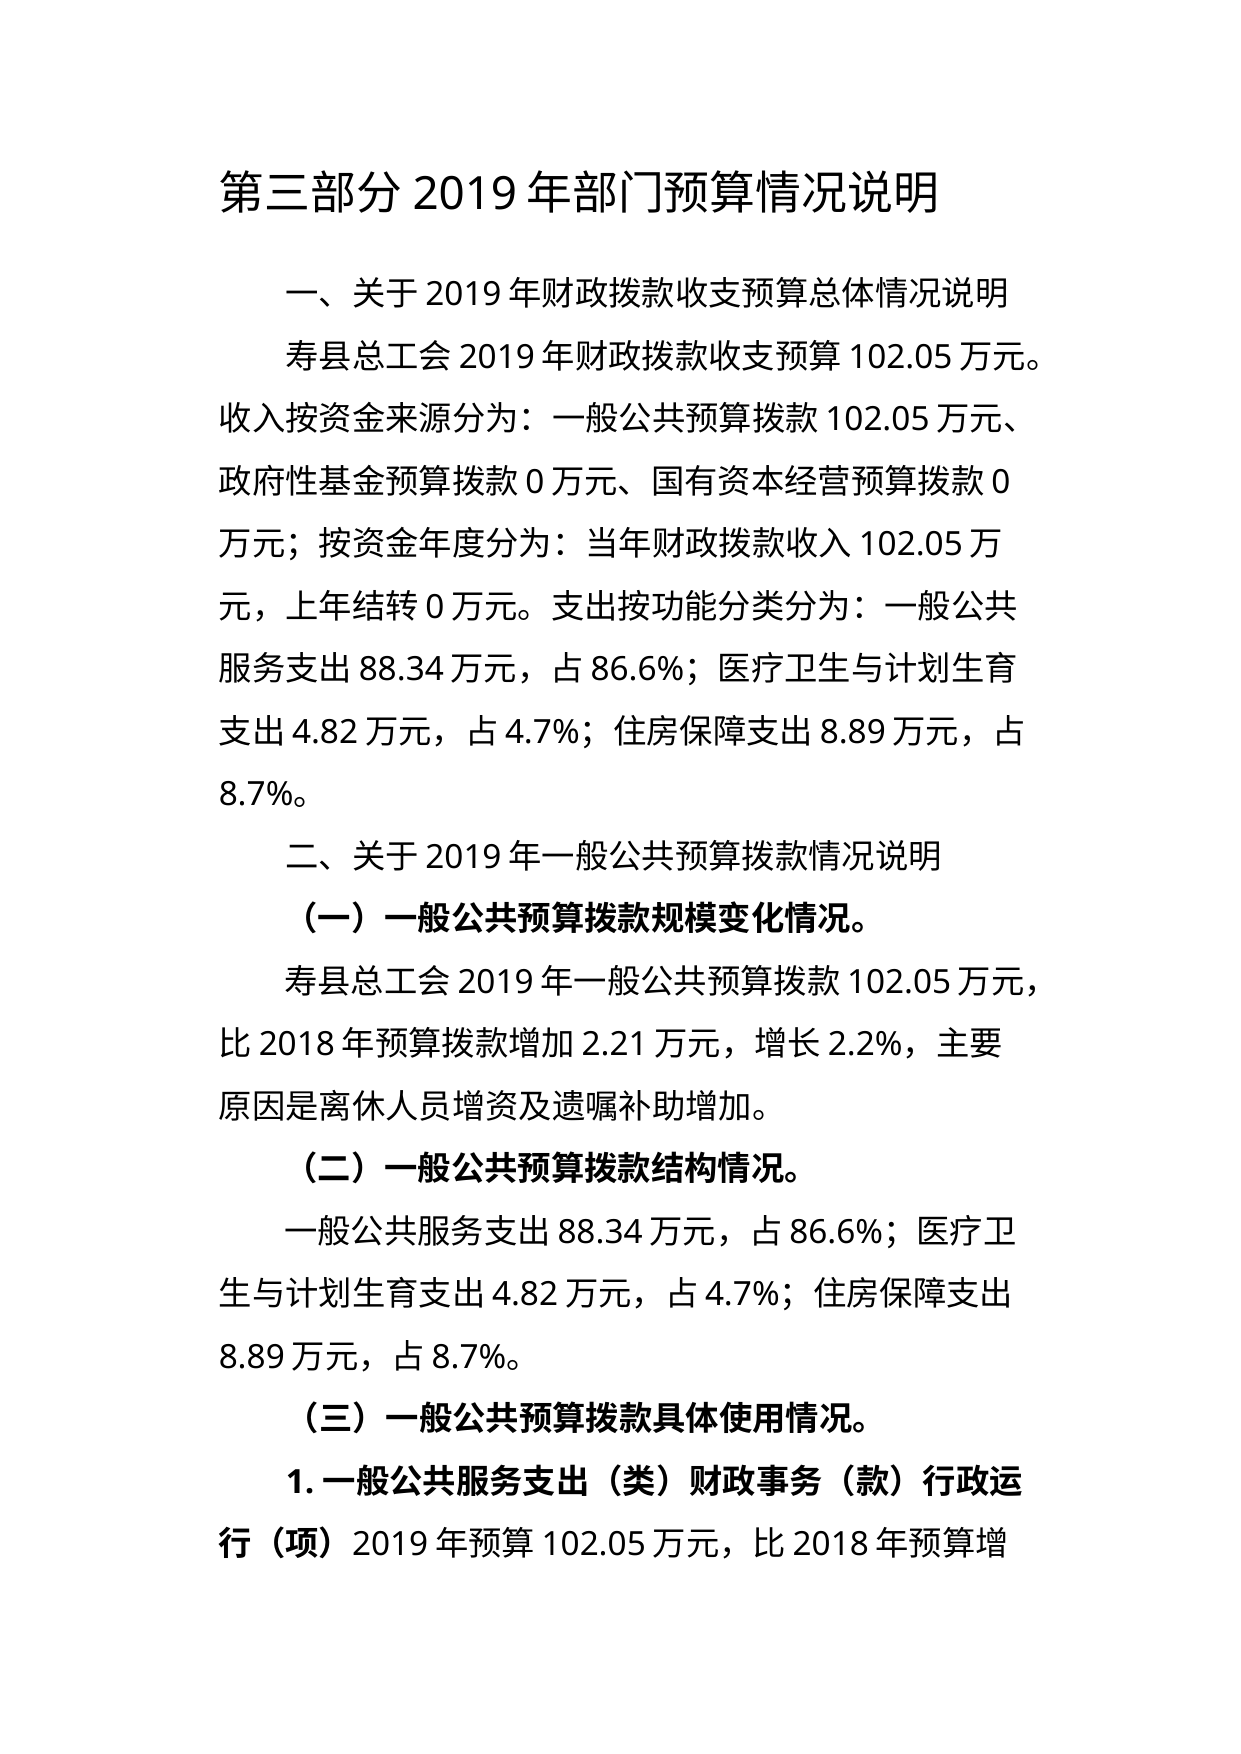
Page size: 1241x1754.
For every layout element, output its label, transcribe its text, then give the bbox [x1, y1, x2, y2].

text （三）一般公共预算拨款具体使用情况。 [218, 1381, 1033, 1443]
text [218, 1443, 1033, 1568]
text 第三部分 2019年部门预算情况说明 [218, 156, 1033, 223]
text 一般公共服务支出88.34万元，占86.6%；医疗卫生与计划生育支出4.82万元，占4.7%；住房保障支出8.89万元，占8.7%。 [218, 1193, 1033, 1381]
text 二、关于2019年一般公共预算拨款情况说明 [218, 818, 1033, 881]
text 一、关于2019年财政拨款收支预算总体情况说明 [218, 256, 1033, 318]
text （二）一般公共预算拨款结构情况。 [218, 1131, 1033, 1193]
text 寿县总工会2019年财政拨款收支预算102.05万元。收入按资金来源分为：一般公共预算拨款102.05万元、政府性基金预算拨款0万元、国有资本经营预算拨款0万元；按资金年度分为：当年财政拨款收入102.05万元，上年结转0万元。支出按功能分类分为：一般公共服务支出88.34万元，占86.6%；医疗卫生与计划生育支出4.82万元，占4.7%；住房保障支出8.89万元，占8.7%。 [218, 318, 1033, 818]
text 寿县总工会2019年一般公共预算拨款102.05万元，比2018年预算拨款增加2.21万元，增长2.2%，主要原因是离休人员增资及遗嘱补助增加。 [218, 943, 1033, 1131]
text （一）一般公共预算拨款规模变化情况。 [218, 881, 1033, 943]
